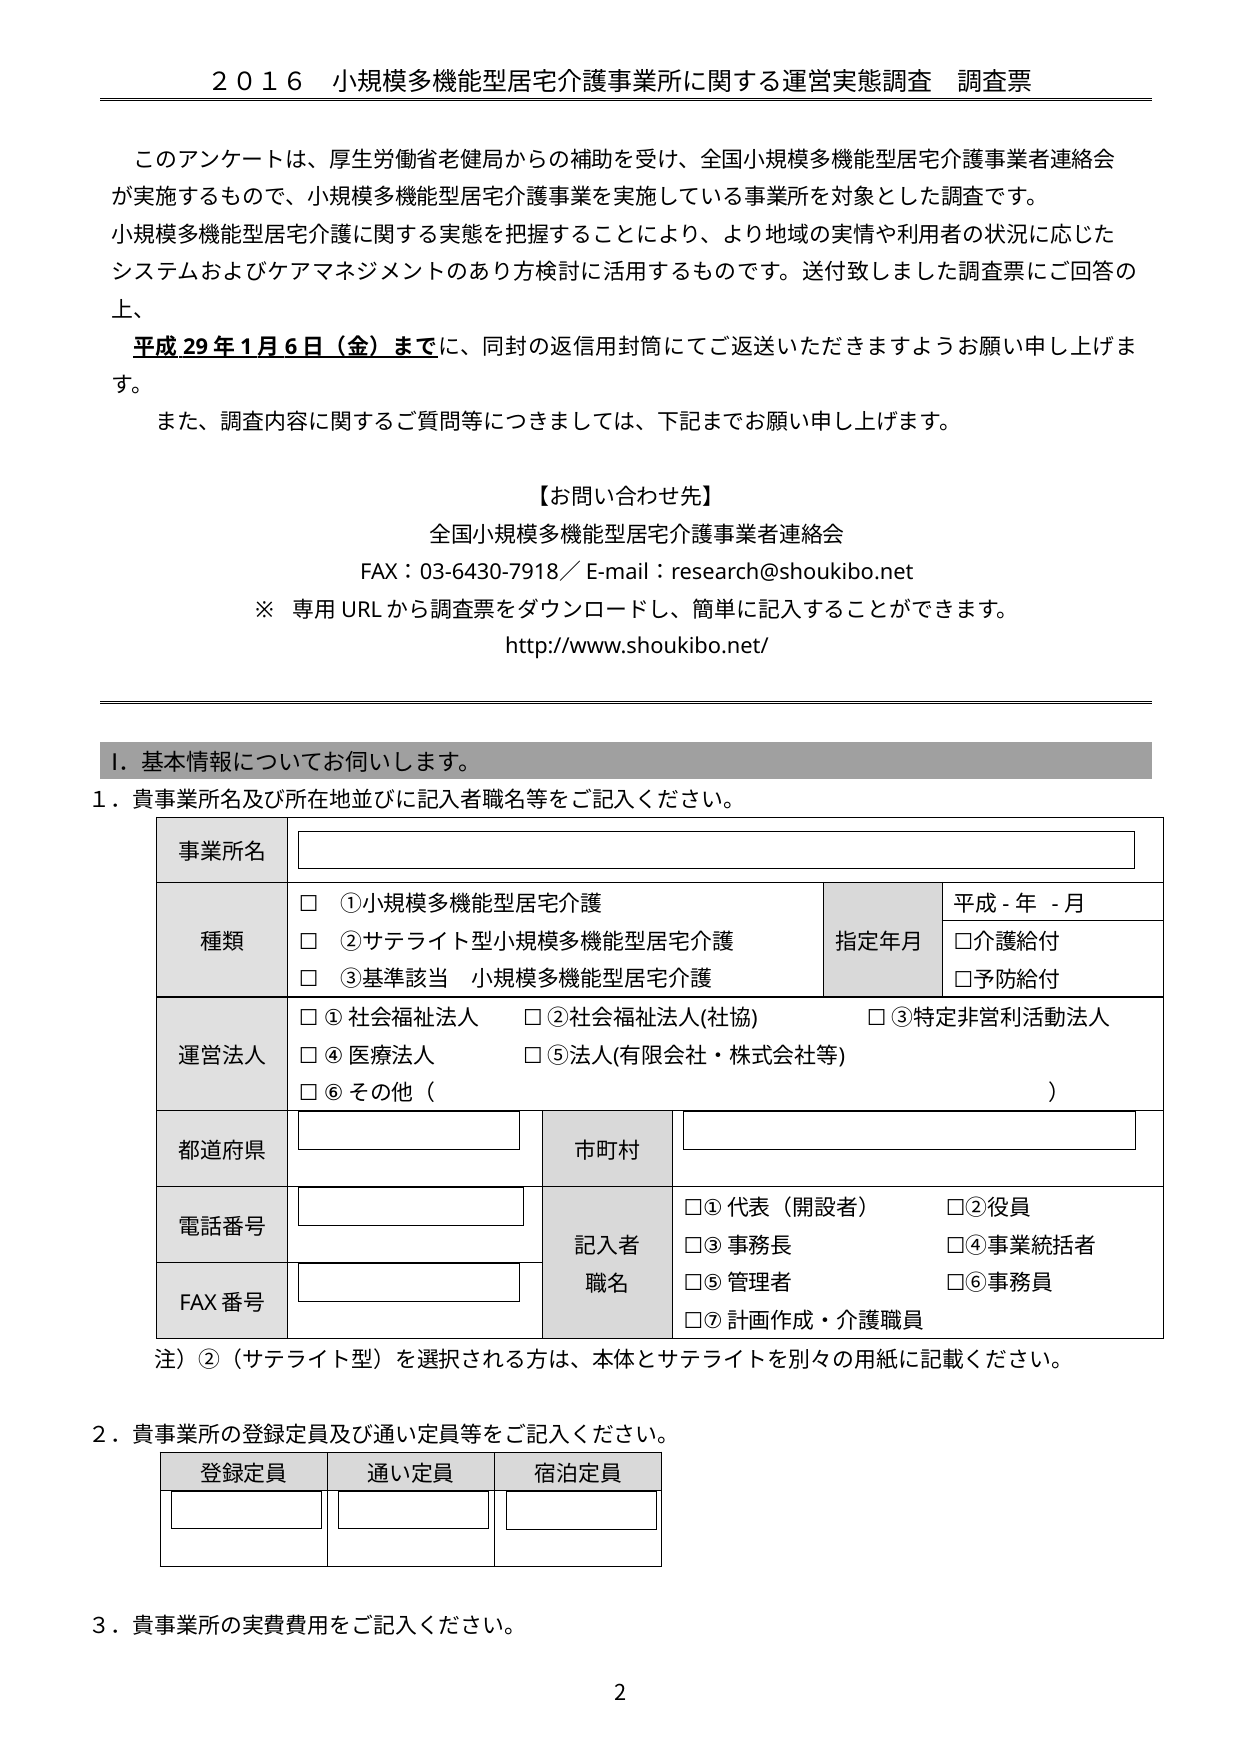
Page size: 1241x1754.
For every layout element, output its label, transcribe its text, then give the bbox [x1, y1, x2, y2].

text １．貴事業所名及び所在地並びに記入者職名等をご記入ください。 [89, 779, 1152, 817]
text ３．貴事業所の実費費用をご記入ください。 [89, 1605, 1152, 1642]
table_cell [673, 1111, 1163, 1186]
table_header [288, 818, 1163, 882]
table_header 登録定員 [161, 1453, 327, 1490]
text ２．貴事業所の登録定員及び通い定員等をご記入ください。 [89, 1414, 1152, 1452]
table_cell 名 [495, 1491, 661, 1566]
table_cell 電話番号 [157, 1187, 287, 1262]
table_cell [288, 1263, 542, 1338]
table_cell 名 [161, 1491, 327, 1566]
table_header 宿泊定員 [495, 1453, 661, 1490]
table_cell 介護給付 予防給付 [943, 921, 1163, 996]
table_cell 市町村 [543, 1111, 672, 1186]
table_cell 指定年月 [824, 883, 942, 996]
table_cell 運営法人 [157, 998, 287, 1110]
table_cell 名 [328, 1491, 494, 1566]
table_header このアンケートは、厚生労働省老健局からの補助を受け、全国小規模多機能型居宅介護事業者連絡会 が実施するもので、小規模多機能型居宅介護事業を実施している事業所を対象とした調査です。 小規模多機能型居宅介護に関する実態を把握することにより、より地域の実情や利用者の状況に応じた システムおよびケアマネジメントのあり方検討に活用するものです。送付致しました調査票にご回答の上、 平成29年1月6日（金）までに、同封の返信用封筒にてご返送いただきますようお願い申し上げます。 また、調査内容に関するご質問等につきましては、下記までお願い申し上げます。 【お問い合わせ先】 全国小規模多機能型居宅介護事業者連絡会 FAX：03-6430-7918／ E-mail：research@shoukibo.net 専用URLから調査票をダウンロードし、簡単に記入することができます。 http://www.shoukibo.net/ [100, 101, 1152, 701]
table_cell ①代表（開設者） ②役員 ③事務長 ④事業統括者 ⑤管理者 ⑥事務員 ⑦計画作成・介護職員 [673, 1187, 1163, 1338]
table_cell 平成 年 月 [943, 883, 1163, 920]
table_cell 都道府県 [157, 1111, 287, 1186]
table_header 事業所名 [157, 818, 287, 882]
text 注）②（サテライト型）を選択される方は、本体とサテライトを別々の用紙に記載ください。 [89, 1339, 1152, 1377]
table_header 通い定員 [328, 1453, 494, 1490]
text ２０１６ 小規模多機能型居宅介護事業所に関する運営実態調査 調査票 [89, 61, 1152, 98]
table_cell 記入者 職名 [543, 1187, 672, 1338]
table_cell ①社会福祉法人 ②社会福祉法人(社協) ③特定非営利活動法人 ④医療法人 ⑤法人(有限会社・株式会社等) ⑥その他（ ） [288, 998, 1163, 1110]
table_cell 種類 [157, 883, 287, 996]
table_header Ⅰ．基本情報についてお伺いします。 [100, 742, 1152, 779]
table_cell ①小規模多機能型居宅介護 ②サテライト型小規模多機能型居宅介護 ③基準該当 小規模多機能型居宅介護 [288, 883, 823, 996]
table_cell [288, 1187, 542, 1262]
table_cell [288, 1111, 542, 1186]
table_cell FAX番号 [157, 1263, 287, 1338]
